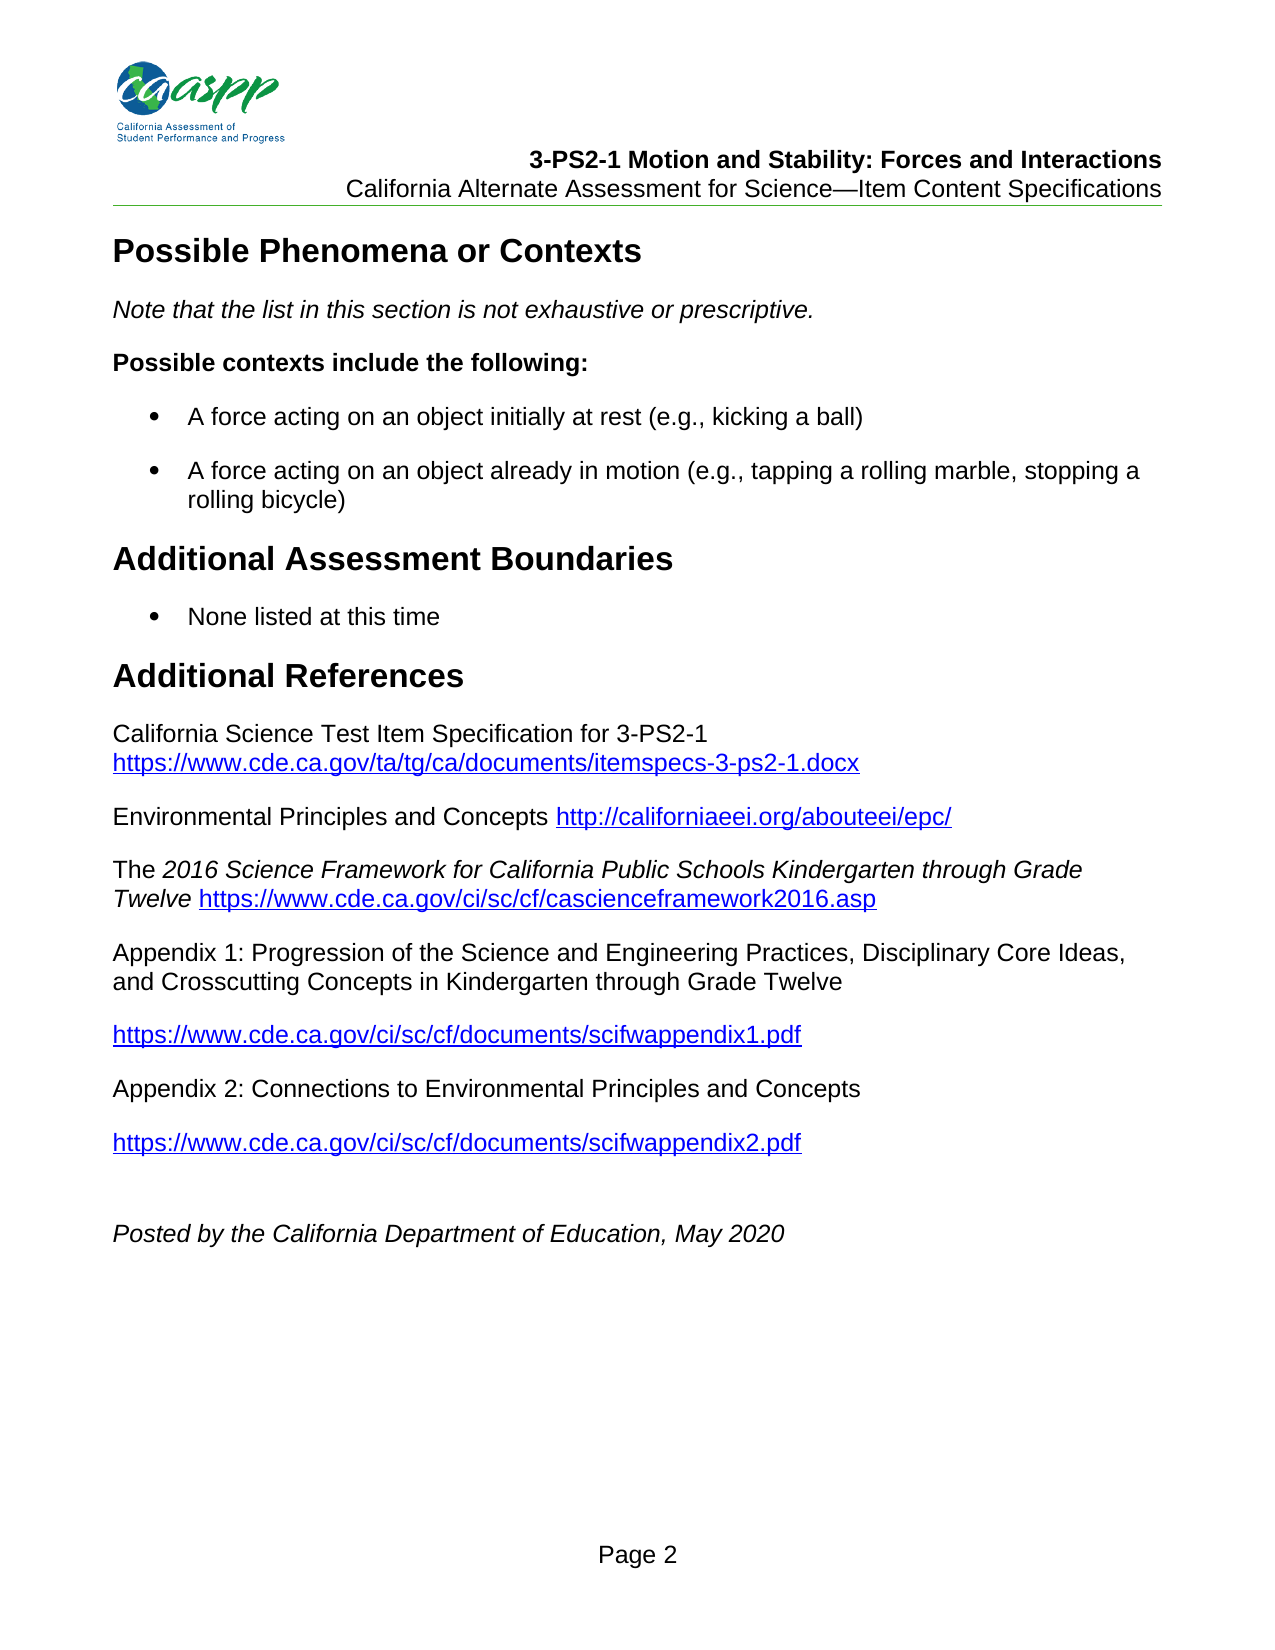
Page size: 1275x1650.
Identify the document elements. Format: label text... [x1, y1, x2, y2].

text California Science Test Item Specification for 3-PS2-1 [112, 719, 1162, 748]
text Appendix 1: Progression of the Science and Engineering Practices, Disciplinary Core Ideas, and Crosscutting Concepts in Kindergarten through Grade Twelve [112, 938, 1162, 996]
text Possible contexts include the following: [112, 348, 1162, 377]
subtitle Additional References [112, 656, 1162, 694]
text https://www.cde.ca.gov/ci/sc/cf/documents/scifwappendix1.pdf [112, 1021, 1162, 1049]
subtitle Possible Phenomena or Contexts [112, 231, 1162, 269]
text A force acting on an object initially at rest (e.g., kicking a ball) [150, 402, 1162, 431]
text Posted by the California Department of Education, May 2020 [112, 1219, 1162, 1248]
text A force acting on an object already in motion (e.g., tapping a rolling marble, stopping a rolling bicycle) [150, 456, 1162, 513]
text None listed at this time [150, 602, 1162, 631]
text Appendix 2: Connections to Environmental Principles and Concepts [112, 1074, 1162, 1103]
text Note that the list in this section is not exhaustive or prescriptive. [112, 294, 1162, 323]
text Environmental Principles and Concepts http://californiaeei.org/abouteei/epc/ [112, 802, 1162, 831]
text https://www.cde.ca.gov/ci/sc/cf/documents/scifwappendix2.pdf [112, 1128, 1162, 1157]
text https://www.cde.ca.gov/ta/tg/ca/documents/itemspecs-3-ps2-1.docx [112, 748, 1162, 777]
text The 2016 Science Framework for California Public Schools Kindergarten through Grade Twelve https://www.cde.ca.gov/ci/sc/cf/cascienceframework2016.asp [112, 856, 1162, 913]
subtitle Additional Assessment Boundaries [112, 538, 1162, 577]
picture [112, 60, 287, 146]
